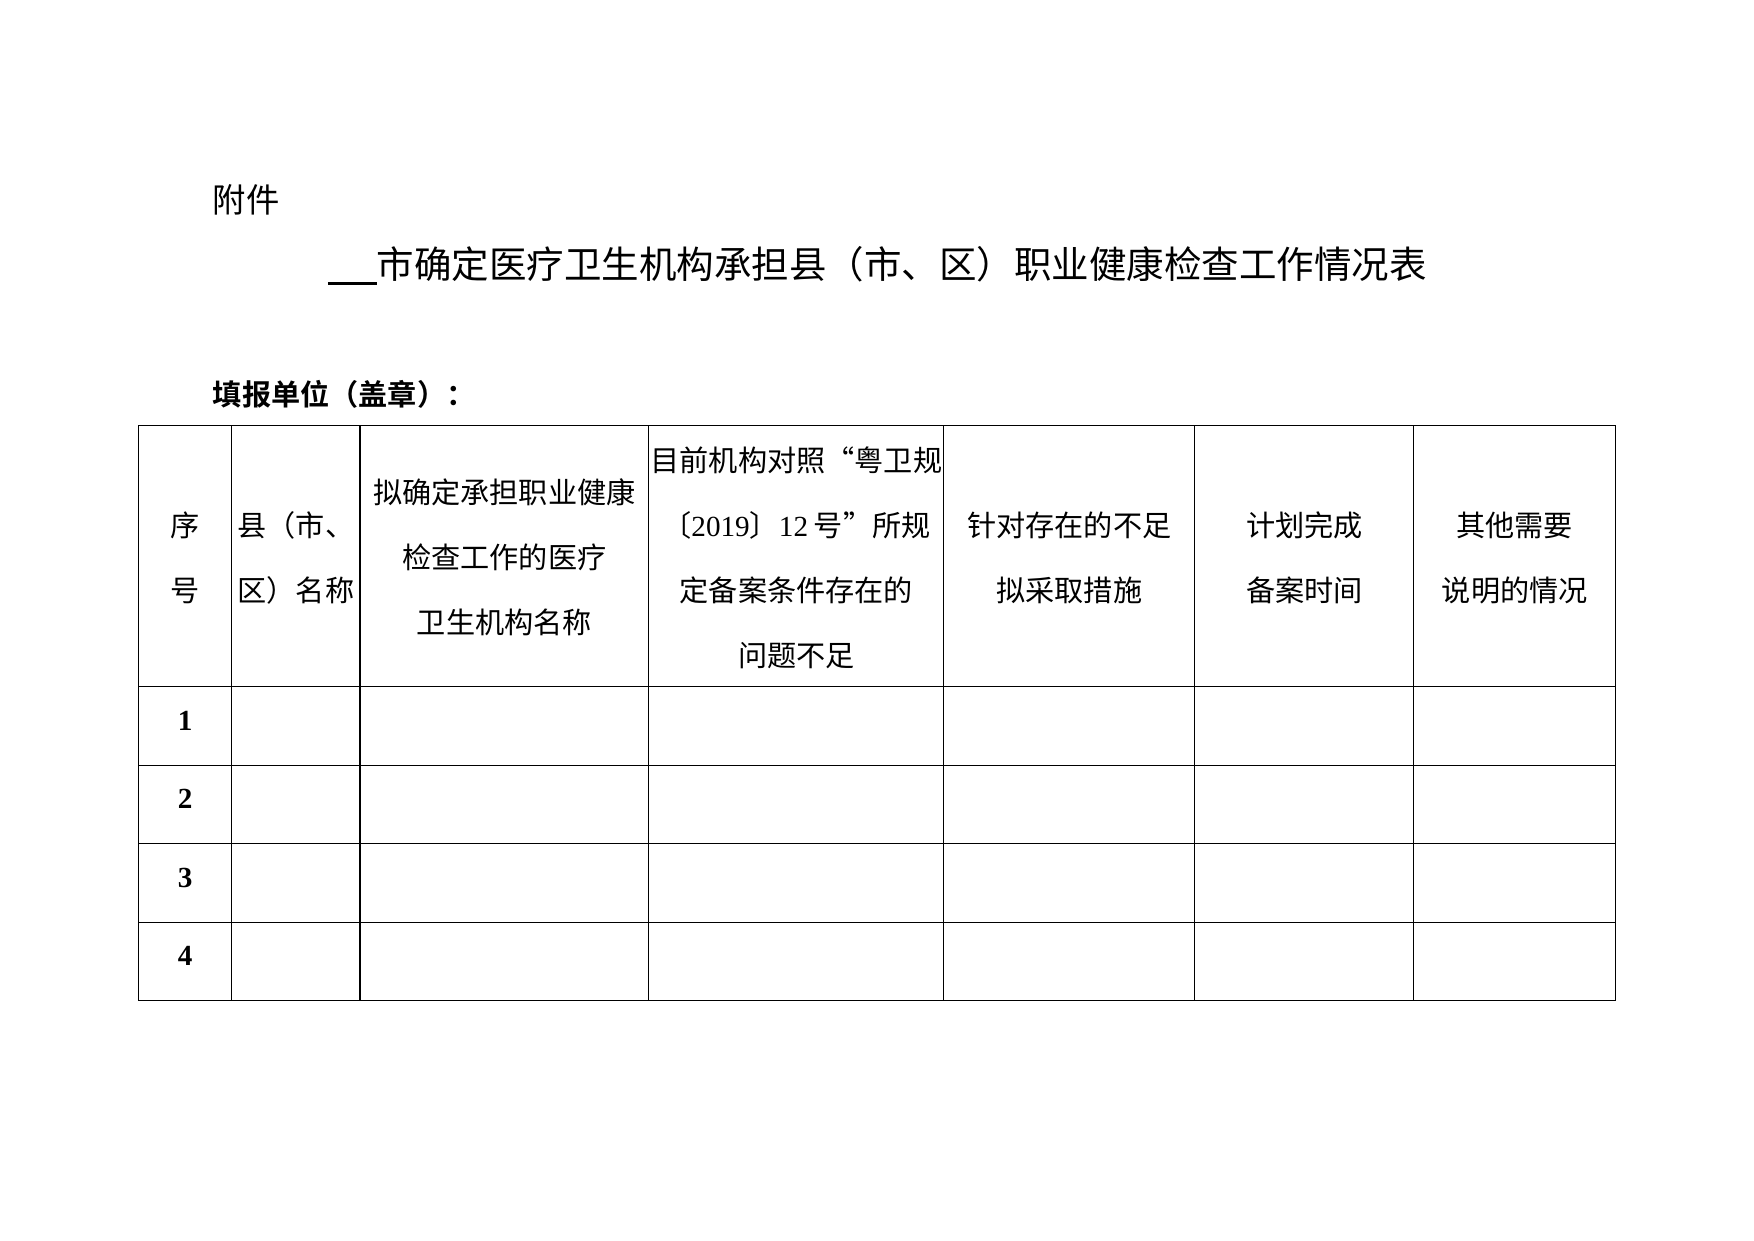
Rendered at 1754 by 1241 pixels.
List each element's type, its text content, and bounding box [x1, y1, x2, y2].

table_cell [1195, 844, 1413, 922]
table_header 目前机构对照“粤卫规〔2019〕12号”所规定备案条件存在的 问题不足 [649, 426, 943, 686]
table_cell [1195, 687, 1413, 765]
table_cell [944, 766, 1194, 843]
table_cell [232, 766, 359, 843]
table_header 县（市、区）名称 [232, 426, 359, 686]
text 填报单位（盖章）： [213, 360, 1541, 425]
table_cell [361, 766, 648, 843]
table_cell [1195, 766, 1413, 843]
table_cell [232, 687, 359, 765]
table_cell [1195, 923, 1413, 1000]
table_header 其他需要 说明的情况 [1414, 426, 1615, 686]
table_cell [649, 766, 943, 843]
table_cell [1414, 766, 1615, 843]
table_cell 4 [139, 923, 231, 1000]
table_cell [361, 923, 648, 1000]
table_header 计划完成 备案时间 [1195, 426, 1413, 686]
table_header 序 号 [139, 426, 231, 686]
table_cell [649, 923, 943, 1000]
table_cell 3 [139, 844, 231, 922]
table_cell [361, 687, 648, 765]
table_cell 1 [139, 687, 231, 765]
table_cell [232, 923, 359, 1000]
table_cell [1414, 844, 1615, 922]
table_cell [944, 923, 1194, 1000]
table_cell [232, 844, 359, 922]
text 附件 [213, 165, 1541, 230]
table_cell [649, 844, 943, 922]
table_cell [944, 844, 1194, 922]
table_cell [649, 687, 943, 765]
table_cell 2 [139, 766, 231, 843]
table_header 拟确定承担职业健康检查工作的医疗 卫生机构名称 [361, 426, 648, 686]
text 市确定医疗卫生机构承担县（市、区）职业健康检查工作情况表 [213, 230, 1541, 295]
table_cell [1414, 687, 1615, 765]
table_cell [361, 844, 648, 922]
table_cell [944, 687, 1194, 765]
table_cell [1414, 923, 1615, 1000]
table_header 针对存在的不足 拟采取措施 [944, 426, 1194, 686]
